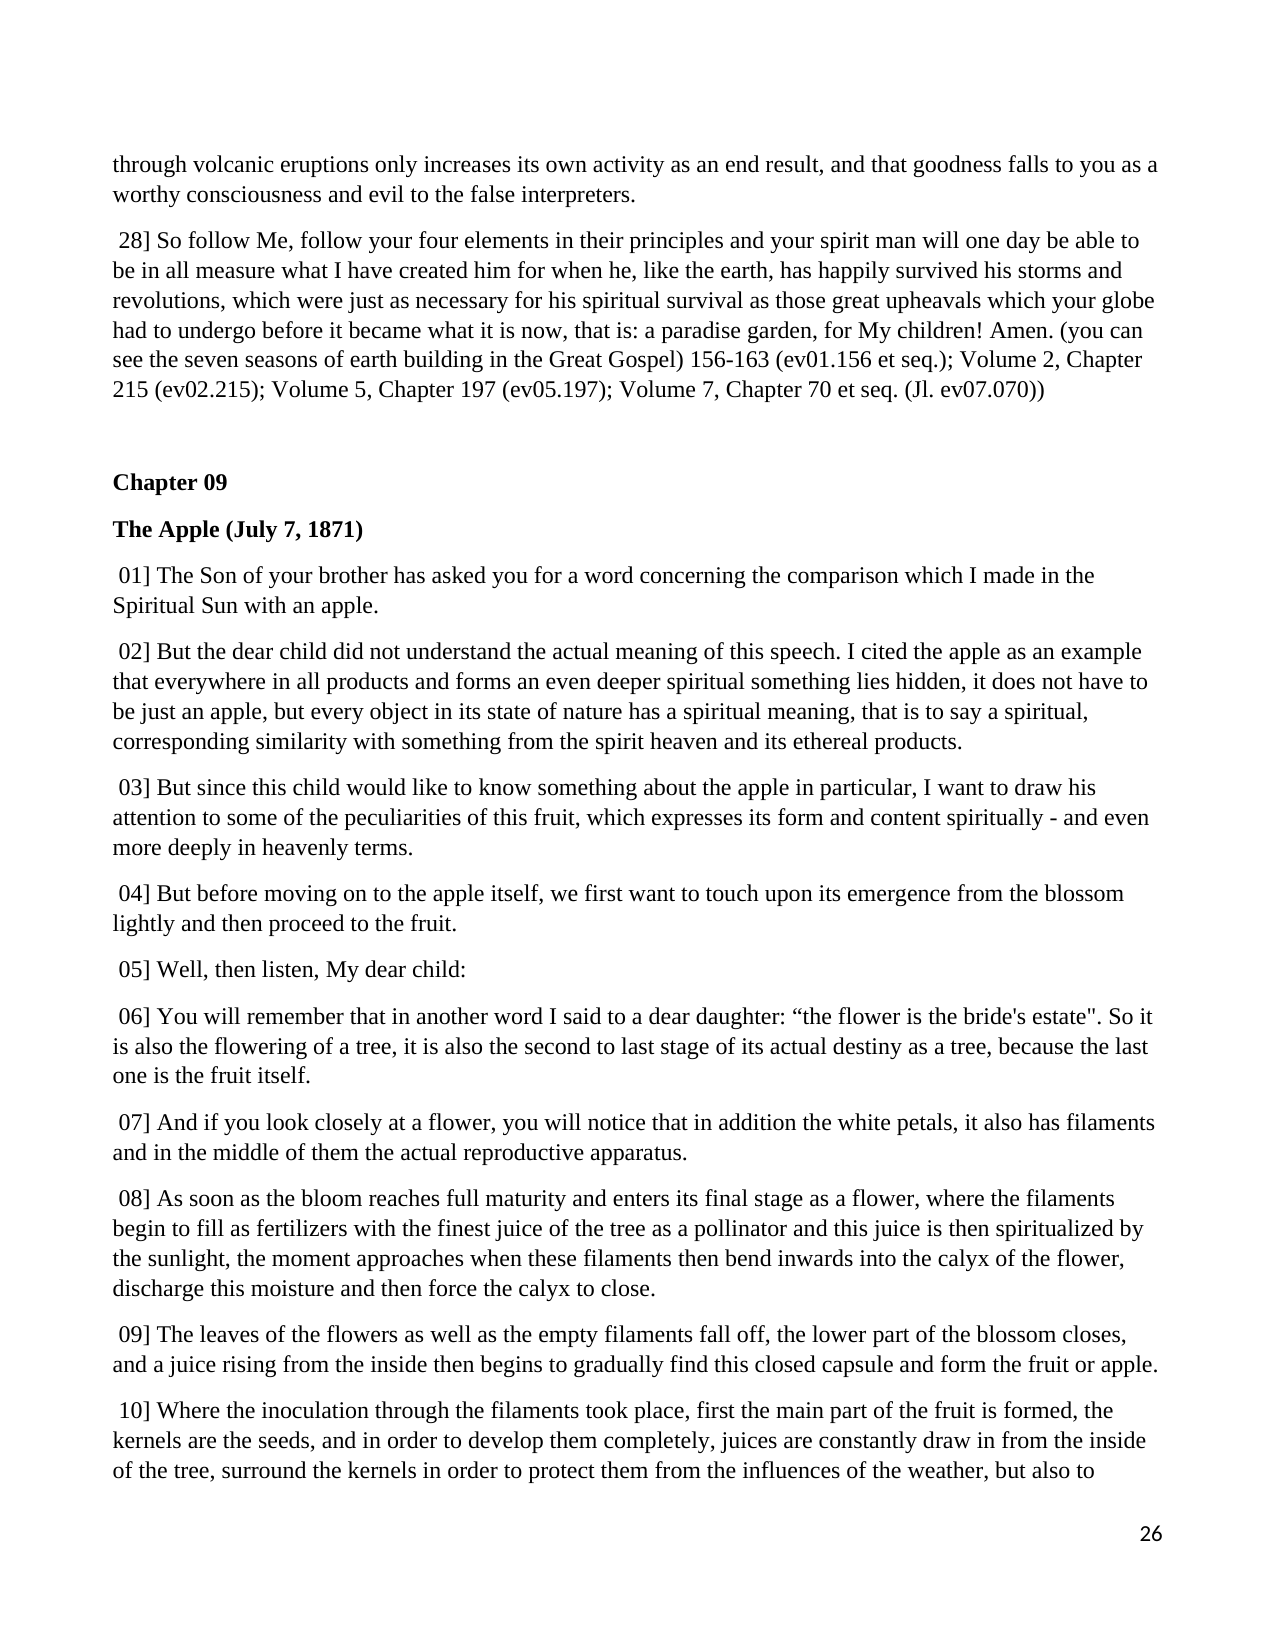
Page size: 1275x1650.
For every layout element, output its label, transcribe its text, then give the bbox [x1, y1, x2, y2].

text 08] As soon as the bloom reaches full maturity and enters its final stage as a flower, where the filaments begin to fill as fertilizers with the finest juice of the tree as a pollinator and this juice is then spiritualized by the sunlight, the moment approaches when these filaments then bend inwards into the calyx of the flower, discharge this moisture and then force the calyx to close. [112, 1184, 1162, 1301]
text 05] Well, then listen, My dear child: [112, 955, 1162, 983]
text 01] The Son of your brother has asked you for a word concerning the comparison which I made in the Spiritual Sun with an apple. [112, 561, 1162, 618]
text 07] And if you look closely at a flower, you will notice that in addition the white petals, it also has filaments and in the middle of them the actual reproductive apparatus. [112, 1108, 1162, 1165]
text Chapter 09 [112, 468, 1162, 496]
text 06] You will remember that in another word I said to a dear daughter: “the flower is the bride's estate". So it is also the flowering of a tree, it is also the second to last stage of its actual destiny as a tree, because the last one is the fruit itself. [112, 1002, 1162, 1089]
text 02] But the dear child did not understand the actual meaning of this speech. I cited the apple as an example that everywhere in all products and forms an even deeper spiritual something lies hidden, it does not have to be just an apple, but every object in its state of nature has a spiritual meaning, that is to say a spiritual, corresponding similarity with something from the spirit heaven and its ethereal products. [112, 637, 1162, 754]
text 03] But since this child would like to know something about the apple in particular, I want to draw his attention to some of the peculiarities of this fruit, which expresses its form and content spiritually - and even more deeply in heavenly terms. [112, 773, 1162, 860]
text The Apple (July 7, 1871) [112, 514, 1162, 542]
text 04] But before moving on to the apple itself, we first want to touch upon its emergence from the blossom lightly and then proceed to the fruit. [112, 879, 1162, 937]
text 09] The leaves of the flowers as well as the empty filaments fall off, the lower part of the blossom closes, and a juice rising from the inside then begins to gradually find this closed capsule and form the fruit or apple. [112, 1320, 1162, 1377]
text 28] So follow Me, follow your four elements in their principles and your spirit man will one day be able to be in all measure what I have created him for when he, like the earth, has happily survived his storms and revolutions, which were just as necessary for his spiritual survival as those great upheavals which your globe had to undergo before it became what it is now, that is: a paradise garden, for My children! Amen. (you can see the seven seasons of earth building in the Great Gospel) 156-163 (ev01.156 et seq.); Volume 2, Chapter 215 (ev02.215); Volume 5, Chapter 197 (ev05.197); Volume 7, Chapter 70 et seq. (Jl. ev07.070)) [112, 226, 1162, 403]
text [112, 1396, 1162, 1483]
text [112, 150, 1162, 207]
